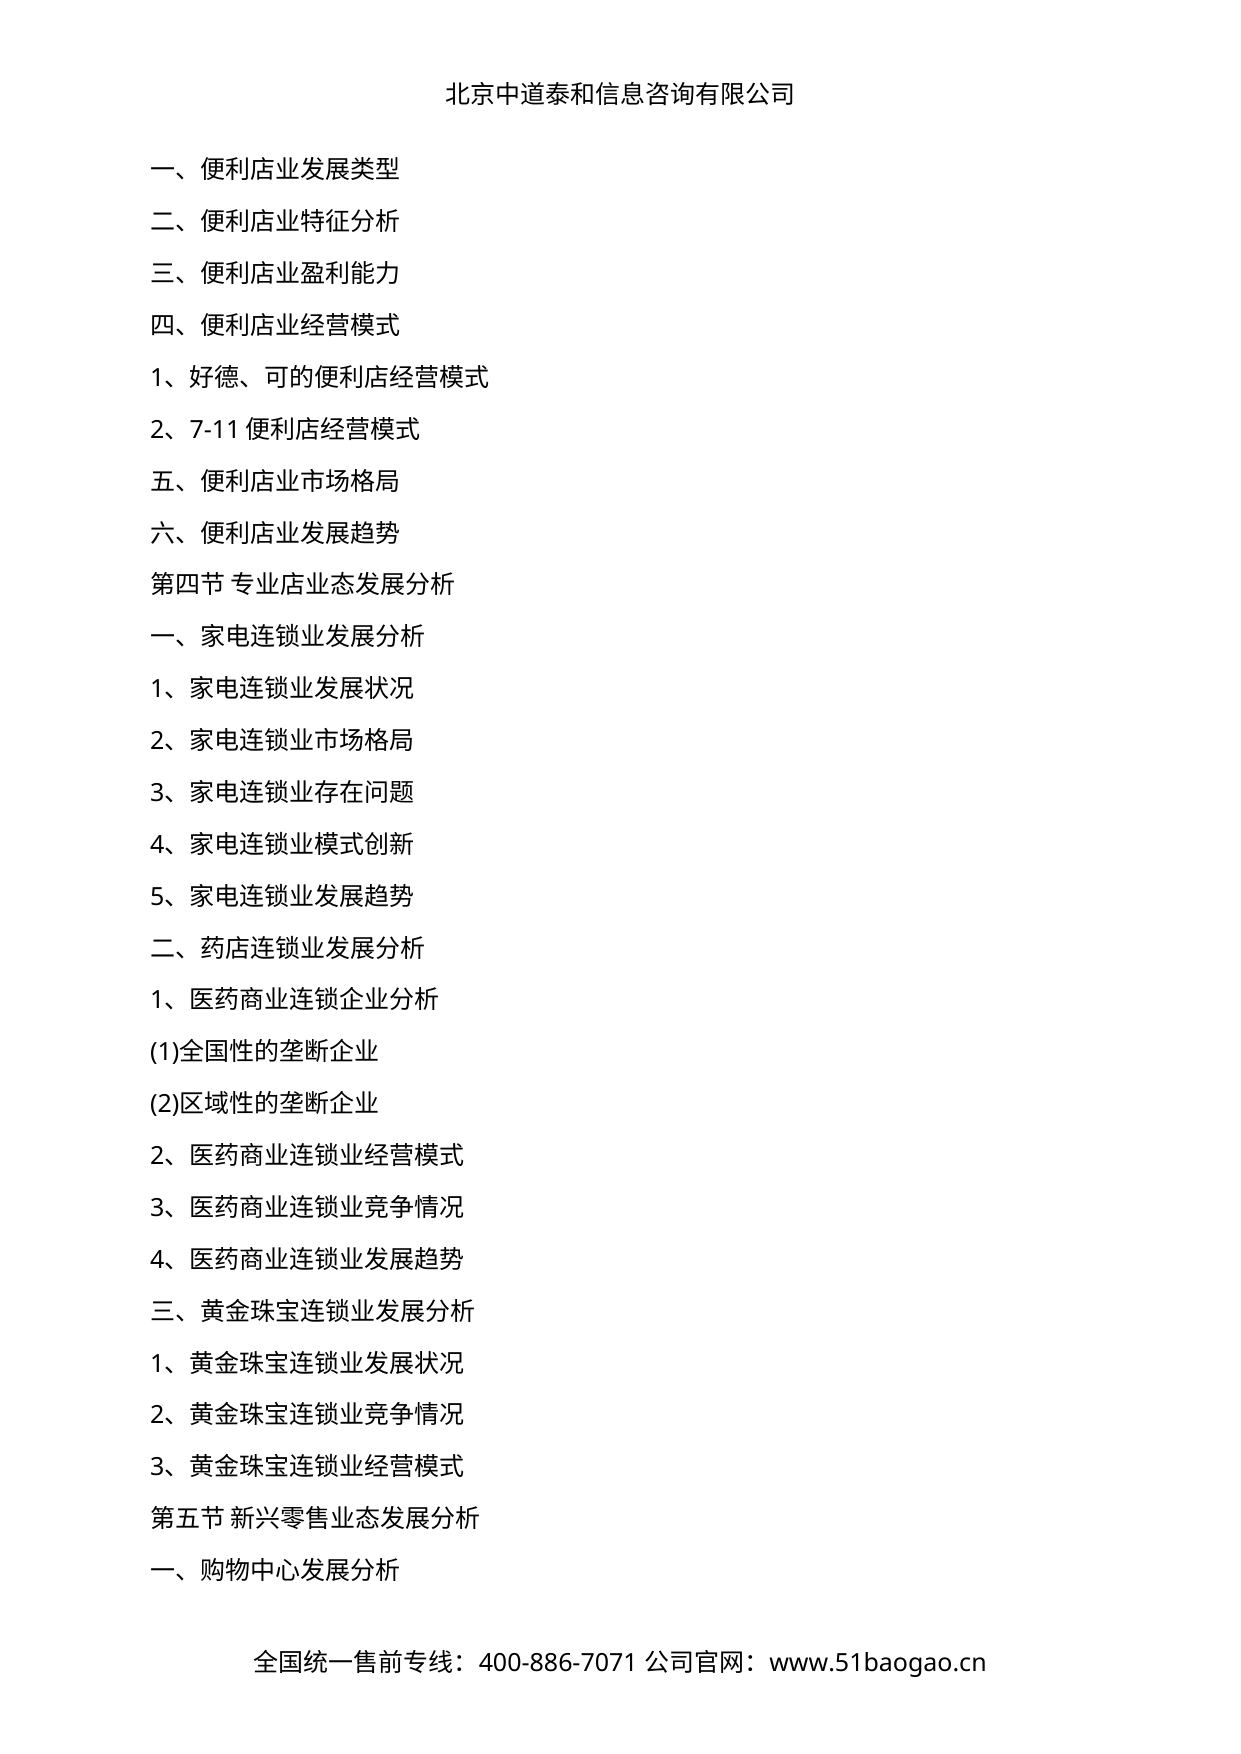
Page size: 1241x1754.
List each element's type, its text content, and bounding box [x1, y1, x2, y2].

text 1、家电连锁业发展状况 [150, 669, 1090, 705]
text 一、便利店业发展类型 [150, 150, 1090, 186]
text 1、医药商业连锁企业分析 [150, 980, 1090, 1016]
text 2、医药商业连锁业经营模式 [150, 1136, 1090, 1172]
text 二、药店连锁业发展分析 [150, 928, 1090, 964]
text 4、家电连锁业模式创新 [150, 824, 1090, 861]
text 2、7-11便利店经营模式 [150, 409, 1090, 446]
text 五、便利店业市场格局 [150, 461, 1090, 497]
text 一、购物中心发展分析 [150, 1551, 1090, 1587]
text (2)区域性的垄断企业 [150, 1084, 1090, 1120]
text 3、医药商业连锁业竞争情况 [150, 1187, 1090, 1224]
text 4、医药商业连锁业发展趋势 [150, 1239, 1090, 1276]
text 1、黄金珠宝连锁业发展状况 [150, 1343, 1090, 1379]
text 三、便利店业盈利能力 [150, 254, 1090, 290]
text 2、家电连锁业市场格局 [150, 721, 1090, 757]
text 一、家电连锁业发展分析 [150, 617, 1090, 653]
text 3、黄金珠宝连锁业经营模式 [150, 1447, 1090, 1483]
text 二、便利店业特征分析 [150, 202, 1090, 238]
text 1、好德、可的便利店经营模式 [150, 357, 1090, 394]
text 第四节 专业店业态发展分析 [150, 565, 1090, 601]
text 三、黄金珠宝连锁业发展分析 [150, 1291, 1090, 1327]
text 第五节 新兴零售业态发展分析 [150, 1499, 1090, 1535]
text 六、便利店业发展趋势 [150, 513, 1090, 549]
text 3、家电连锁业存在问题 [150, 772, 1090, 809]
text (1)全国性的垄断企业 [150, 1032, 1090, 1068]
text 2、黄金珠宝连锁业竞争情况 [150, 1395, 1090, 1431]
text 四、便利店业经营模式 [150, 306, 1090, 342]
text 5、家电连锁业发展趋势 [150, 876, 1090, 912]
